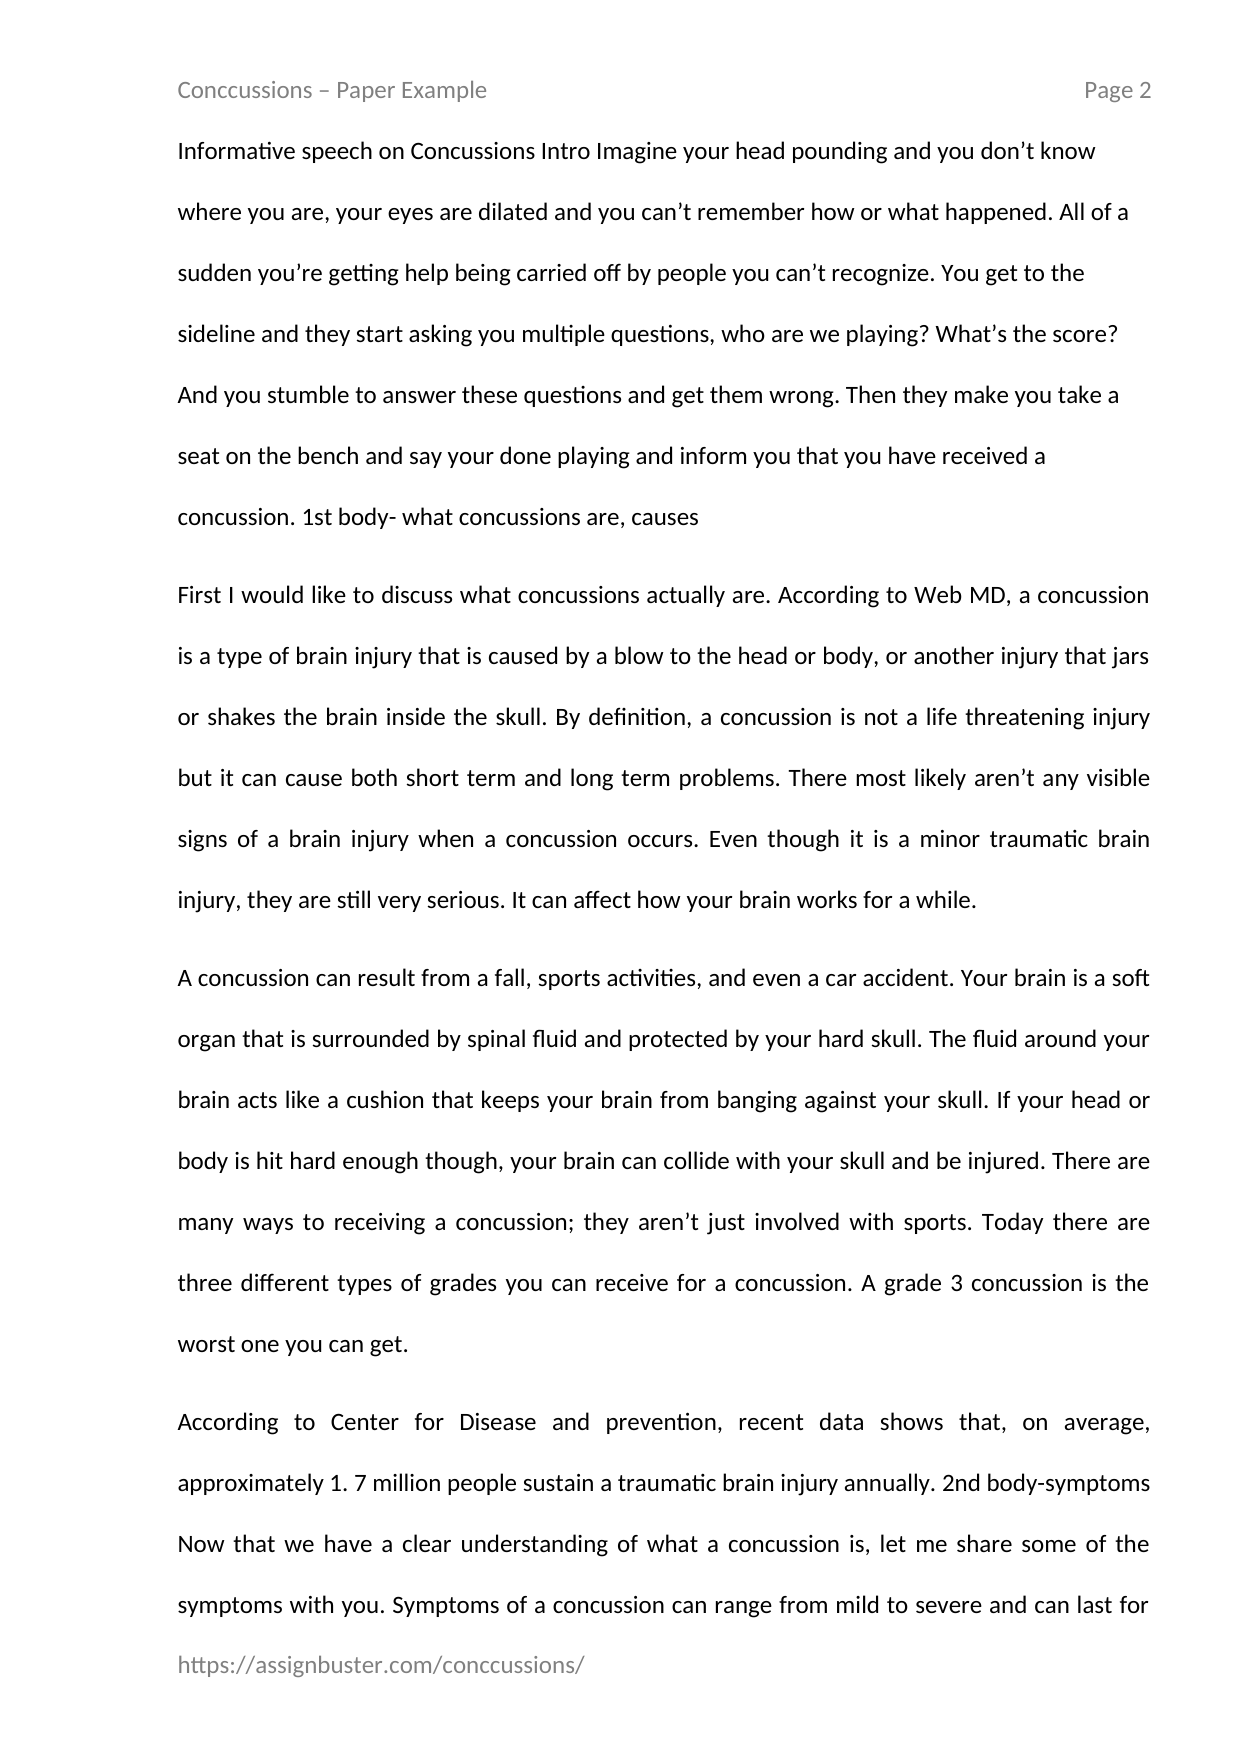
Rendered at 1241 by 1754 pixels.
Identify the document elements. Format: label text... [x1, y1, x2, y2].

text Informative speech on Concussions Intro Imagine your head pounding and you don’t know where you are, your eyes are dilated and you can’t remember how or what happened. All of a sudden you’re getting help being carried off by people you can’t recognize. You get to the sideline and they start asking you multiple questions, who are we playing? What’s the score? And you stumble to answer these questions and get them wrong. Then they make you take a seat on the bench and say your done playing and inform you that you have received a concussion. 1st body- what concussions are, causes [177, 135, 1152, 532]
text A concussion can result from a fall, sports activities, and even a car accident. Your brain is a soft organ that is surrounded by spinal fluid and protected by your hard skull. The fluid around your brain acts like a cushion that keeps your brain from banging against your skull. If your head or body is hit hard enough though, your brain can collide with your skull and be injured. There are many ways to receiving a concussion; they aren’t just involved with sports. Today there are three different types of grades you can receive for a concussion. A grade 3 concussion is the worst one you can get. [177, 962, 1152, 1358]
text First I would like to discuss what concussions actually are. According to Web MD, a concussion is a type of brain injury that is caused by a blow to the head or body, or another injury that jars or shakes the brain inside the skull. By definition, a concussion is not a life threatening injury but it can cause both short term and long term problems. There most likely aren’t any visible signs of a brain injury when a concussion occurs. Even though it is a minor traumatic brain injury, they are still very serious. It can affect how your brain works for a while. [177, 579, 1152, 914]
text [177, 1406, 1152, 1619]
